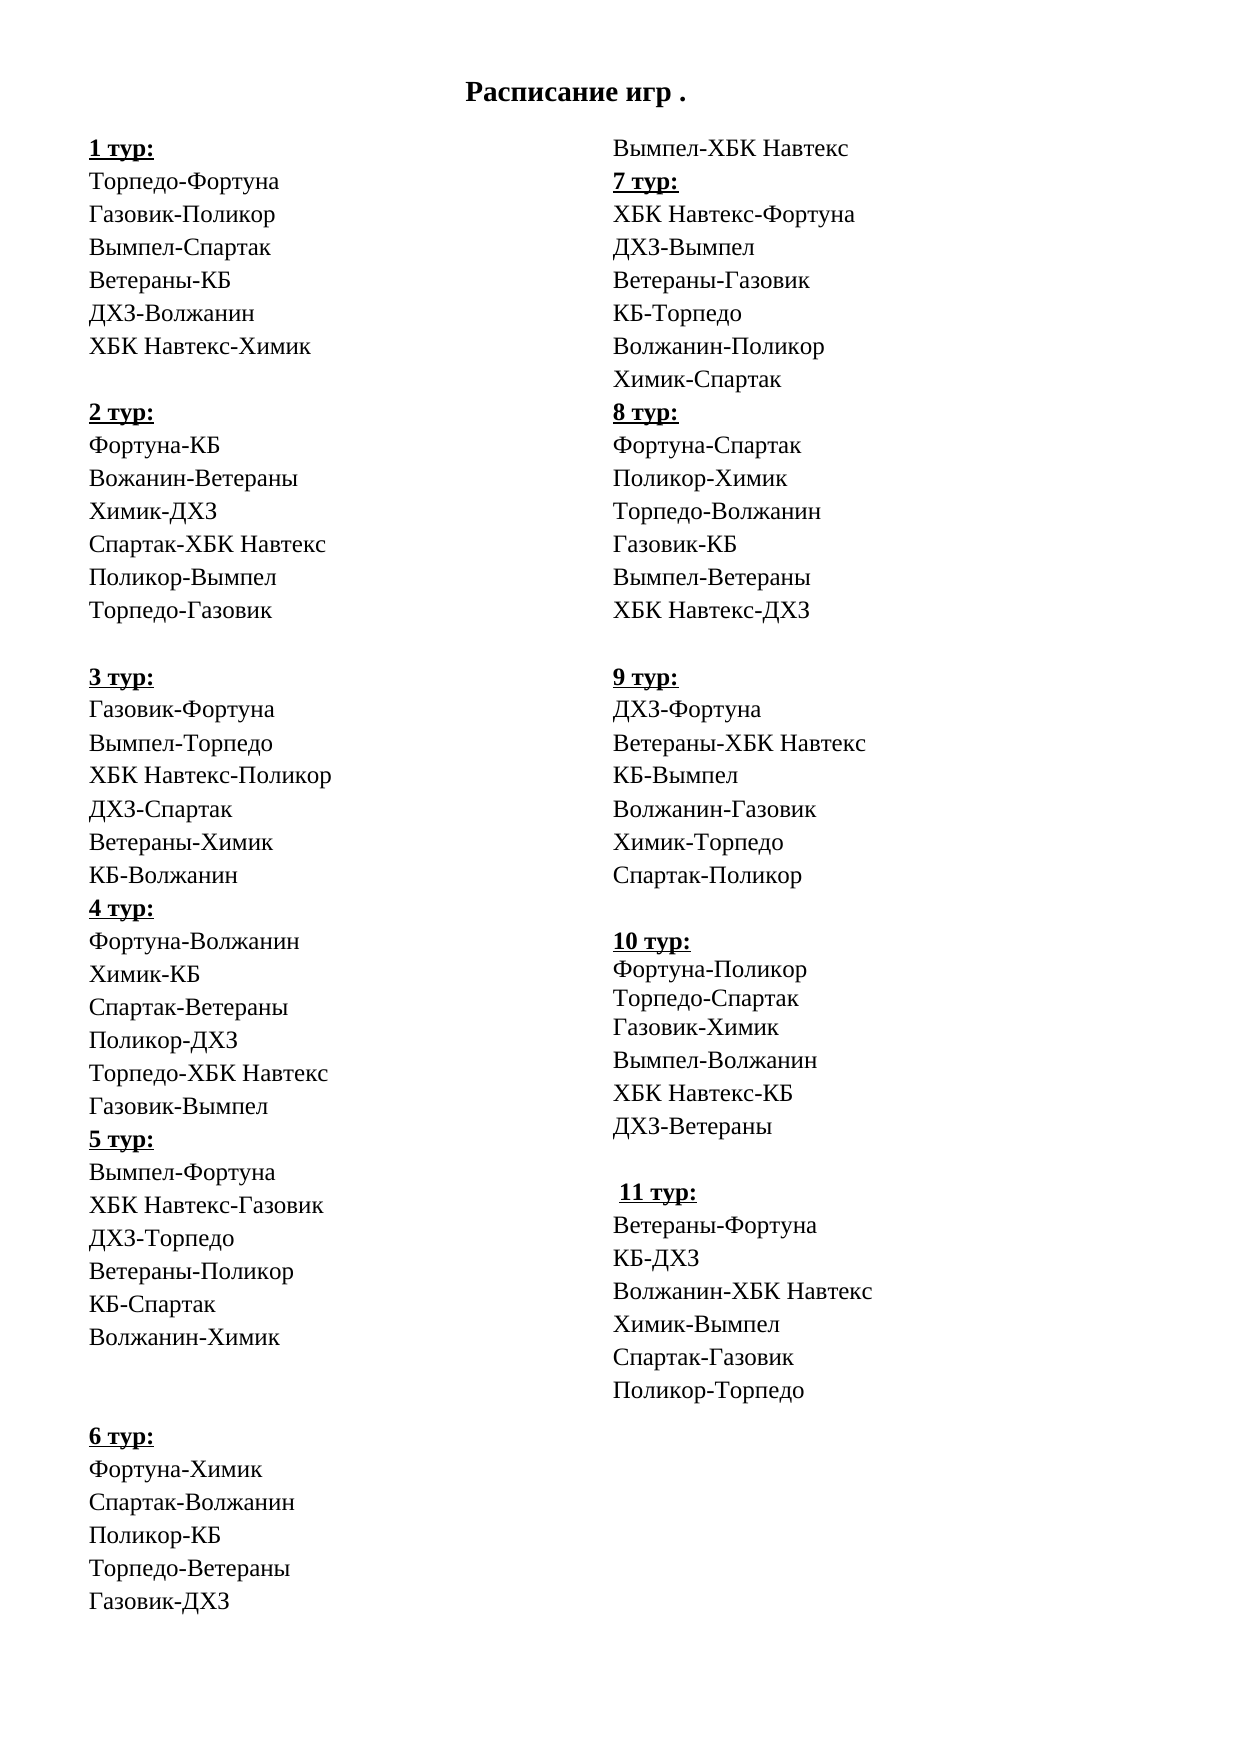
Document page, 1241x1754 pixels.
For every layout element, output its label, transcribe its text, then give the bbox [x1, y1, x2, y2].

text КБ-ДХЗ [613, 1243, 1063, 1272]
text 4 тур: [88, 893, 539, 921]
text Торпедо-Фортуна [88, 166, 539, 195]
text Волжанин-ХБК Навтекс [613, 1276, 1063, 1305]
text ДХЗ-Волжанин [88, 298, 539, 327]
text ХБК Навтекс-Газовик [88, 1190, 539, 1219]
text Расписание игр . [88, 74, 1063, 107]
text Поликор-КБ [88, 1520, 539, 1549]
text Спартак-Волжанин [88, 1487, 539, 1516]
text 7 тур: [613, 166, 1063, 195]
text Волжанин-Химик [88, 1322, 539, 1351]
text Вымпел-ХБК Навтекс [613, 133, 1063, 162]
text 1 тур: [88, 133, 539, 162]
text Газовик-ДХЗ [88, 1586, 539, 1615]
text Вымпел-Волжанин [613, 1045, 1063, 1074]
text Фортуна-Спартак [613, 430, 1063, 459]
text Фортуна-Химик [88, 1454, 539, 1483]
text Волжанин-Газовик [613, 794, 1063, 822]
text ДХЗ-Ветераны [613, 1111, 1063, 1140]
text Поликор-Торпедо [613, 1375, 1063, 1404]
text КБ-Волжанин [88, 860, 539, 888]
text Торпедо-Спартак [613, 983, 1063, 1012]
text ХБК Навтекс-Химик [88, 331, 539, 360]
text Фортуна-Поликор [613, 954, 1063, 983]
text Химик-Спартак [613, 364, 1063, 393]
text Вымпел-Торпедо [88, 728, 539, 756]
text Газовик-КБ [613, 529, 1063, 558]
text Химик-Вымпел [613, 1309, 1063, 1338]
text Спартак-Ветераны [88, 992, 539, 1021]
text Фортуна-КБ [88, 430, 539, 459]
text 10 тур: [613, 926, 1063, 954]
text ХБК Навтекс-ДХЗ [613, 596, 1063, 624]
text Торпедо-Ветераны [88, 1553, 539, 1582]
text Спартак-ХБК Навтекс [88, 529, 539, 558]
text Поликор-Химик [613, 463, 1063, 492]
text Газовик-Поликор [88, 199, 539, 228]
text Газовик-Вымпел [88, 1091, 539, 1119]
text 8 тур: [613, 397, 1063, 426]
text Ветераны-Газовик [613, 265, 1063, 294]
text Газовик-Химик [613, 1012, 1063, 1041]
text Ветераны-КБ [88, 265, 539, 294]
text ДХЗ-Спартак [88, 794, 539, 822]
text Вожанин-Ветераны [88, 463, 539, 492]
text ДХЗ-Фортуна [613, 694, 1063, 723]
text Газовик-Фортуна [88, 694, 539, 723]
text Фортуна-Волжанин [88, 926, 539, 954]
text Вымпел-Фортуна [88, 1157, 539, 1186]
text Поликор-Вымпел [88, 562, 539, 591]
text 5 тур: [88, 1124, 539, 1153]
text КБ-Вымпел [613, 761, 1063, 789]
text 2 тур: [88, 397, 539, 426]
text Ветераны-ХБК Навтекс [613, 728, 1063, 756]
text Спартак-Поликор [613, 860, 1063, 888]
text Торпедо-Волжанин [613, 496, 1063, 525]
text ХБК Навтекс-КБ [613, 1078, 1063, 1107]
text Вымпел-Ветераны [613, 562, 1063, 591]
text 3 тур: [88, 662, 539, 690]
text Торпедо-ХБК Навтекс [88, 1058, 539, 1087]
text ДХЗ-Торпедо [88, 1223, 539, 1252]
text Химик-ДХЗ [88, 496, 539, 525]
text Ветераны-Поликор [88, 1256, 539, 1285]
text Волжанин-Поликор [613, 331, 1063, 360]
text 9 тур: [613, 662, 1063, 690]
text Вымпел-Спартак [88, 232, 539, 261]
text ДХЗ-Вымпел [613, 232, 1063, 261]
text КБ-Торпедо [613, 298, 1063, 327]
text Ветераны-Фортуна [613, 1210, 1063, 1239]
text Торпедо-Газовик [88, 596, 539, 624]
text 6 тур: [88, 1421, 539, 1450]
text КБ-Спартак [88, 1289, 539, 1318]
text ХБК Навтекс-Поликор [88, 761, 539, 789]
text Химик-КБ [88, 959, 539, 987]
text Химик-Торпедо [613, 827, 1063, 855]
text ХБК Навтекс-Фортуна [613, 199, 1063, 228]
text Спартак-Газовик [613, 1342, 1063, 1371]
text Ветераны-Химик [88, 827, 539, 855]
text 11 тур: [613, 1177, 1063, 1206]
text Поликор-ДХЗ [88, 1025, 539, 1053]
